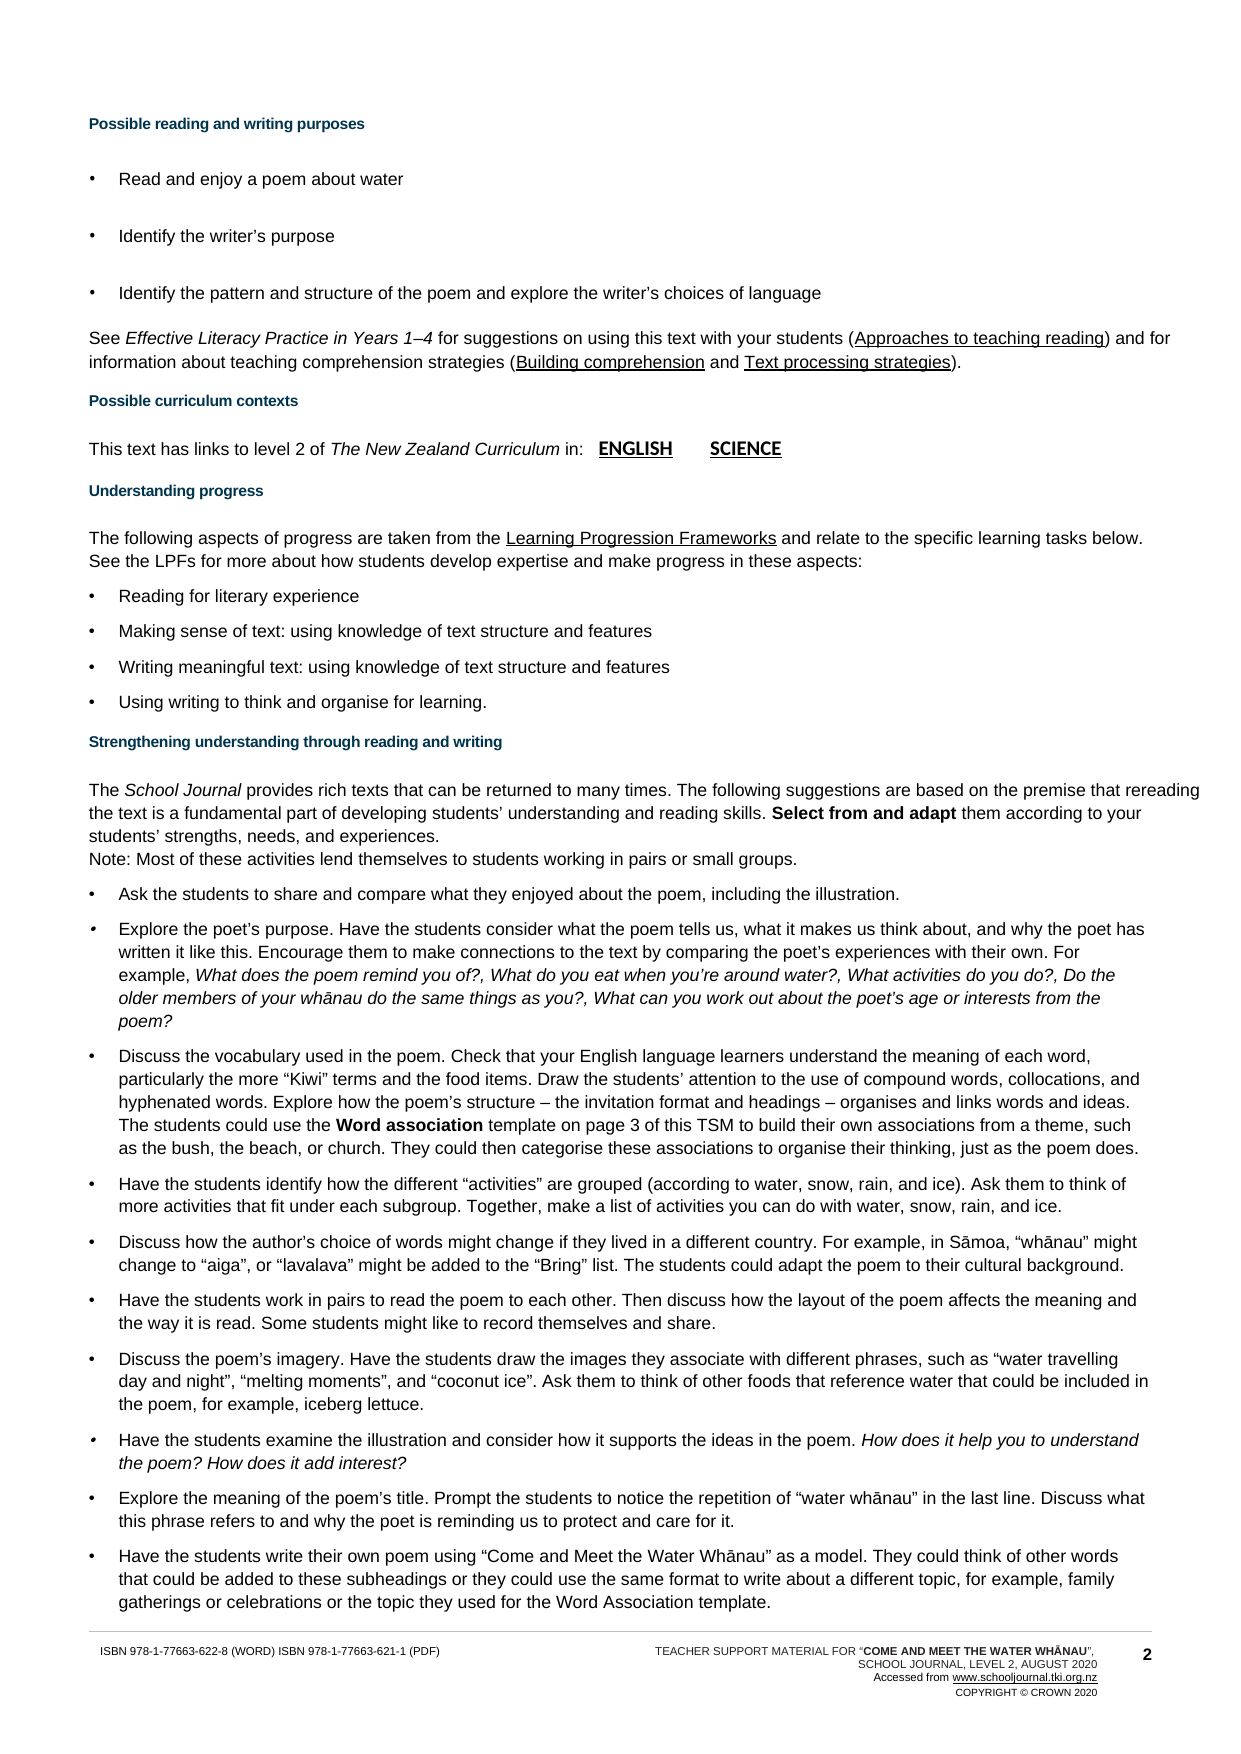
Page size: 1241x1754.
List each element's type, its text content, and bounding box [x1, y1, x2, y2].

text The School Journal provides rich texts that can be returned to many times. The following suggestions are based on the premise that rereading the text is a fundamental part of developing students’ understanding and reading skills. Select from and adapt them according to your students’ strengths, needs, and experiences. Note: Most of these activities lend themselves to students working in pairs or small groups. [89, 777, 1211, 869]
list Identify the pattern and structure of the poem and explore the writer’s choices of language [89, 271, 1152, 310]
list Writing meaningful text: using knowledge of text structure and features [89, 654, 1152, 677]
text The following aspects of progress are taken from the Learning Progression Frameworks and relate to the specific learning tasks below. See the LPFs for more about how students develop expertise and make progress in these aspects: [89, 525, 1152, 571]
list Ask the students to share and compare what they enjoyed about the poem, including the illustration. [89, 881, 1152, 904]
text This text has links to level 2 of The New Zealand Curriculum in: ENGLISH SCIENCE [89, 435, 1152, 461]
list Have the students examine the illustration and consider how it supports the ideas in the poem. How does it help you to understand the poem? How does it add interest? [89, 1427, 1152, 1473]
list Have the students work in pairs to read the poem to each other. Then discuss how the layout of the poem affects the meaning and the way it is read. Some students might like to record themselves and share. [89, 1287, 1152, 1333]
list Have the students identify how the different “activities” are grouped (according to water, snow, rain, and ice). Ask them to think of more activities that fit under each subgroup. Together, make a list of activities you can do with water, snow, rain, and ice. [89, 1171, 1152, 1217]
list Identify the writer’s purpose [89, 215, 1152, 253]
subtitle Possible reading and writing purposes [89, 118, 1152, 146]
list Using writing to think and organise for learning. [89, 689, 1152, 712]
list Explore the meaning of the poem’s title. Prompt the students to notice the repetition of “water whānau” in the last line. Discuss what this phrase refers to and why the poet is reminding us to protect and care for it. [89, 1485, 1152, 1531]
list Discuss the vocabulary used in the poem. Check that your English language learners understand the meaning of each word, particularly the more “Kiwi” terms and the food items. Draw the students’ attention to the use of compound words, collocations, and hyphenated words. Explore how the poem’s structure – the invitation format and headings – organises and links words and ideas. The students could use the Word association template on page 3 of this TSM to build their own associations from a theme, such as the bush, the beach, or church. They could then categorise these associations to organise their thinking, just as the poem does. [89, 1044, 1152, 1158]
list Have the students write their own poem using “Come and Meet the Water Whānau” as a model. They could think of other words that could be added to these subheadings or they could use the same format to write about a different topic, for example, family gatherings or celebrations or the topic they used for the Word Association template. [89, 1544, 1152, 1612]
list Explore the poet’s purpose. Have the students consider what the poem tells us, what it makes us think about, and why the poet has written it like this. Encourage them to make connections to the text by comparing the poet’s experiences with their own. For example, What does the poem remind you of?, What do you eat when you’re around water?, What activities do you do?, Do the older members of your whānau do the same things as you?, What can you work out about the poet’s age or interests from the poem? [89, 917, 1152, 1031]
subtitle Understanding progress [89, 485, 1152, 512]
list Read and enjoy a poem about water [89, 158, 1152, 197]
list Discuss how the author’s choice of words might change if they lived in a different country. For example, in Sāmoa, “whānau” might change to “aiga”, or “lavalava” might be added to the “Bring” list. The students could adapt the poem to their cultural background. [89, 1229, 1152, 1275]
list Making sense of text: using knowledge of text structure and features [89, 619, 1152, 642]
text See Effective Literacy Practice in Years 1–4 for suggestions on using this text with your students (Approaches to teaching reading) and for information about teaching comprehension strategies (Building comprehension and Text processing strategies). [89, 328, 1197, 372]
list Discuss the poem’s imagery. Have the students draw the images they associate with different phrases, such as “water travelling day and night”, “melting moments”, and “coconut ice”. Ask them to think of other foods that reference water that could be included in the poem, for example, iceberg lettuce. [89, 1346, 1152, 1414]
subtitle Possible curriculum contexts [89, 396, 1152, 423]
subtitle Strengthening understanding through reading and writing [89, 733, 1152, 764]
list Reading for literary experience [89, 583, 1152, 606]
